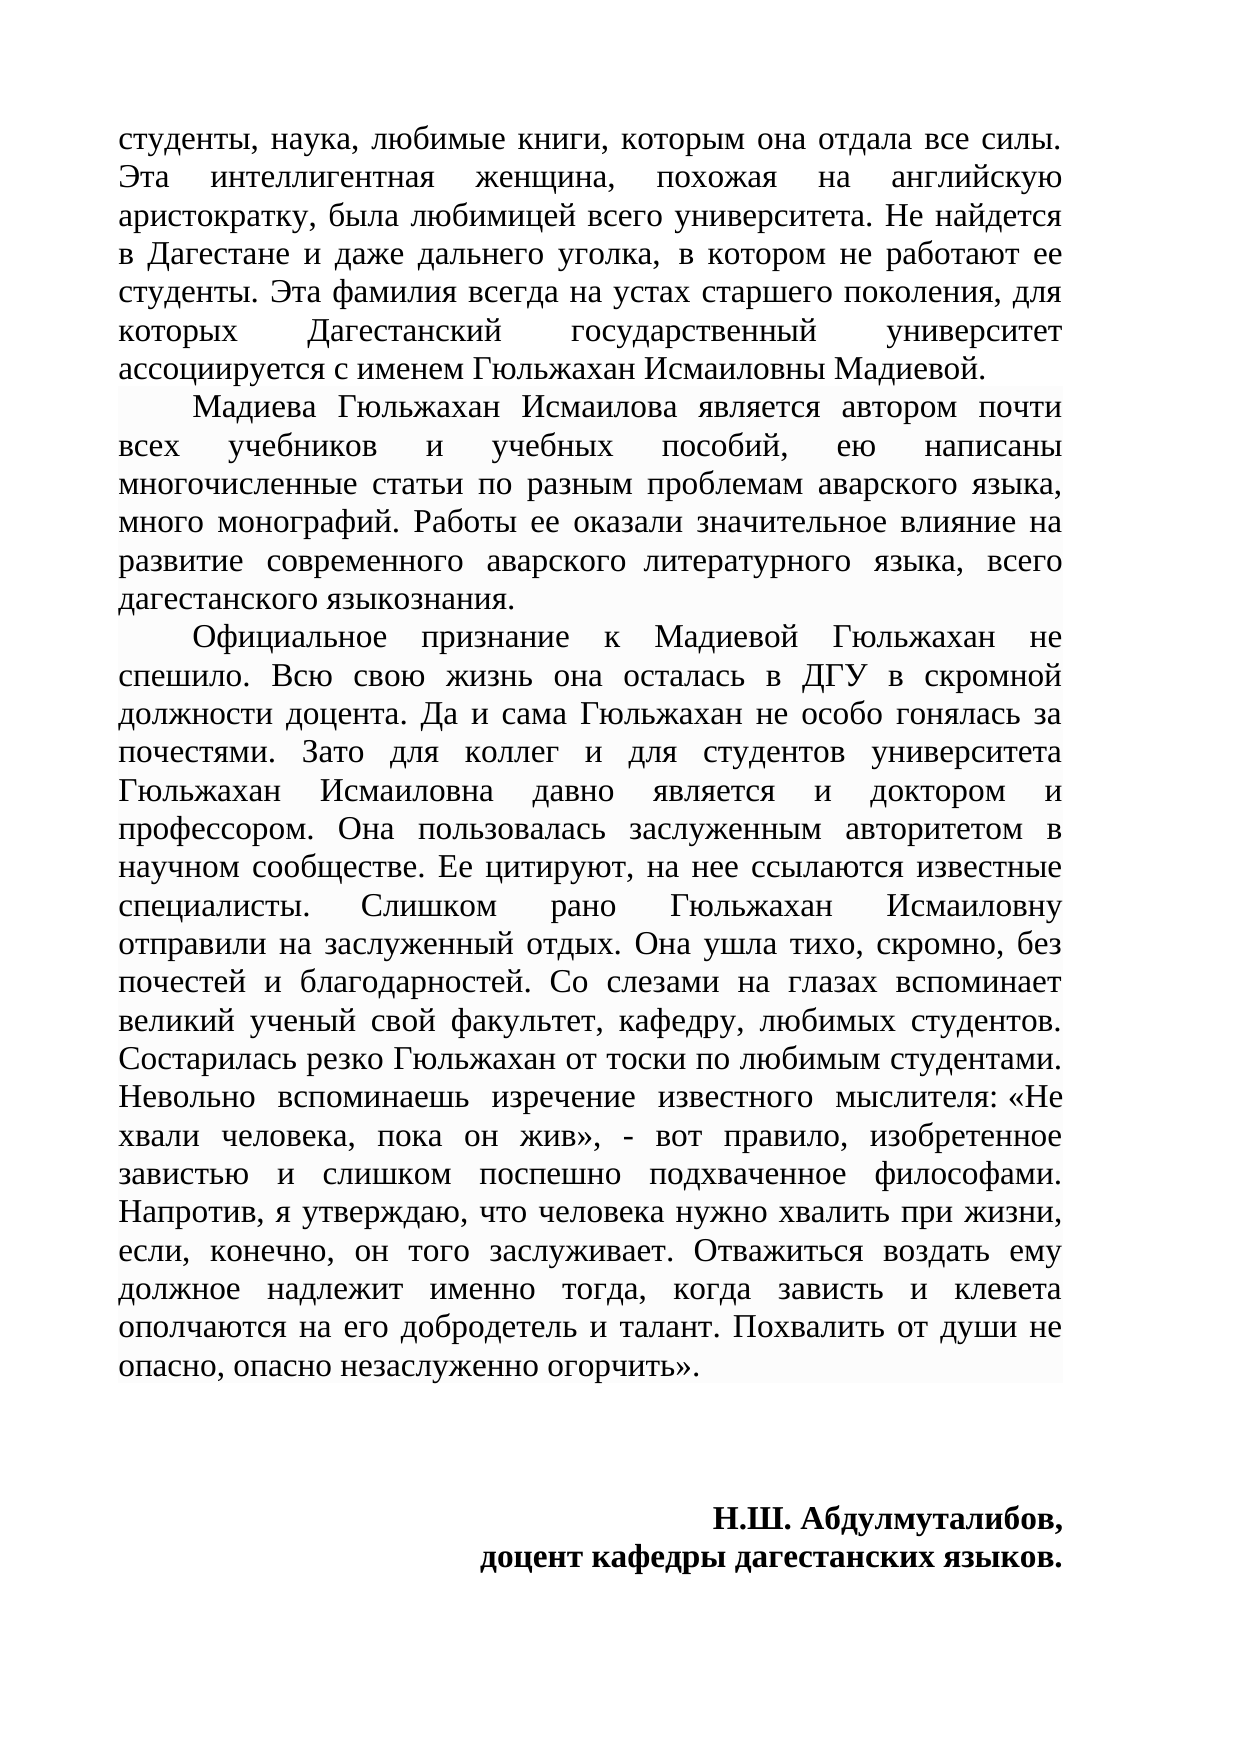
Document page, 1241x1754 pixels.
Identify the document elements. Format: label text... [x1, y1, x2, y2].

text Официальное признание к Мадиевой Гюльжахан не спешило. Всю свою жизнь она осталась в ДГУ в скромной должности доцента. Да и сама Гюльжахан не особо гонялась за почестями. Зато для коллег и для студентов университета Гюльжахан Исмаиловна давно является и доктором и профессором. Она пользовалась заслуженным авторитетом в научном сообществе. Ее цитируют, на нее ссылаются известные специалисты. Слишком рано Гюльжахан Исмаиловну отправили на заслуженный отдых. Она ушла тихо, скромно, без почестей и благодарностей. Со слезами на глазах вспоминает великий ученый свой факультет, кафедру, любимых студентов. Состарилась резко Гюльжахан от тоски по любимым студентами. Невольно вспоминаешь изречение известного мыслителя: «Не хвали человека, пока он жив», - вот правило, изобретенное завистью и слишком поспешно подхваченное философами. Напротив, я утверждаю, что человека нужно хвалить при жизни, если, конечно, он того заслуживает. Отважиться воздать ему должное надлежит именно тогда, когда зависть и клевета ополчаются на его добродетель и талант. Похвалить от души не опасно, опасно незаслуженно огорчить». [118, 616, 1063, 1383]
text Н.Ш. Абдулмуталибов, [118, 1498, 1063, 1536]
text доцент кафедры дагестанских языков. [118, 1536, 1063, 1575]
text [118, 118, 1063, 386]
text Мадиева Гюльжахан Исмаилова является автором почти всех учебников и учебных пособий, ею написаны многочисленные статьи по разным проблемам аварского языка, много монографий. Работы ее оказали значительное влияние на развитие современного аварского литературного языка, всего дагестанского языкознания. [118, 386, 1063, 616]
